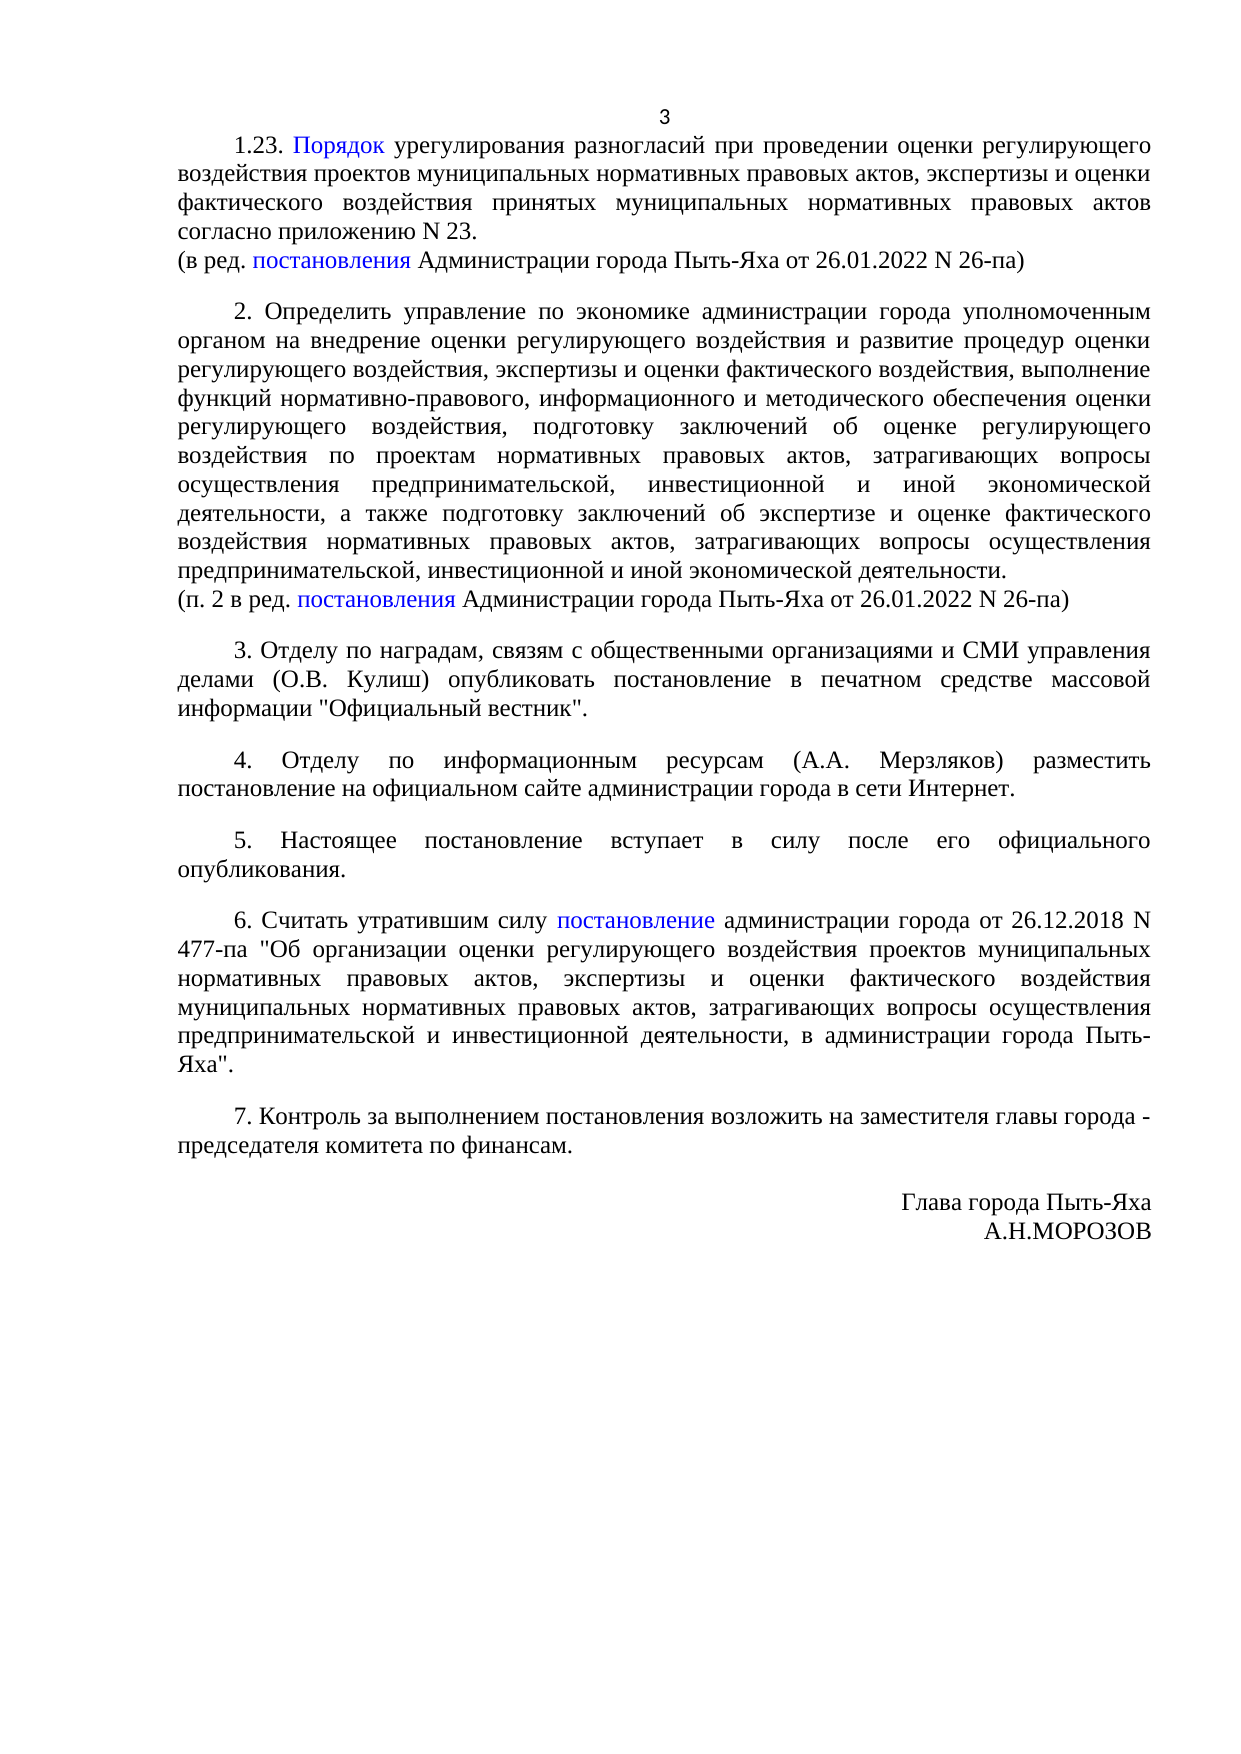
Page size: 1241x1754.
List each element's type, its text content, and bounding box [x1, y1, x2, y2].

text 3. Отделу по наградам, связям с общественными организациями и СМИ управления делами (О.В. Кулиш) опубликовать постановление в печатном средстве массовой информации "Официальный вестник". [177, 636, 1152, 722]
text 6. Считать утратившим силу постановление администрации города от 26.12.2018 N 477-па "Об организации оценки регулирующего воздействия проектов муниципальных нормативных правовых актов, экспертизы и оценки фактического воздействия муниципальных нормативных правовых актов, затрагивающих вопросы осуществления предпринимательской и инвестиционной деятельности, в администрации города Пыть-Яха". [177, 906, 1152, 1078]
text 4. Отделу по информационным ресурсам (А.А. Мерзляков) разместить постановление на официальном сайте администрации города в сети Интернет. [177, 745, 1152, 802]
text Глава города Пыть-Яха [177, 1187, 1152, 1216]
text (п. 2 в ред. постановления Администрации города Пыть-Яха от 26.01.2022 N 26-па) [177, 584, 1152, 613]
text 5. Настоящее постановление вступает в силу после его официального опубликования. [177, 825, 1152, 883]
text (в ред. постановления Администрации города Пыть-Яха от 26.01.2022 N 26-па) [177, 245, 1152, 273]
text А.Н.МОРОЗОВ [177, 1216, 1152, 1245]
text 1.23. Порядок урегулирования разногласий при проведении оценки регулирующего воздействия проектов муниципальных нормативных правовых актов, экспертизы и оценки фактического воздействия принятых муниципальных нормативных правовых актов согласно приложению N 23. [177, 130, 1152, 245]
text 2. Определить управление по экономике администрации города уполномоченным органом на внедрение оценки регулирующего воздействия и развитие процедур оценки регулирующего воздействия, экспертизы и оценки фактического воздействия, выполнение функций нормативно-правового, информационного и методического обеспечения оценки регулирующего воздействия, подготовку заключений об оценке регулирующего воздействия по проектам нормативных правовых актов, затрагивающих вопросы осуществления предпринимательской, инвестиционной и иной экономической деятельности, а также подготовку заключений об экспертизе и оценке фактического воздействия нормативных правовых актов, затрагивающих вопросы осуществления предпринимательской, инвестиционной и иной экономической деятельности. [177, 296, 1152, 584]
text 7. Контроль за выполнением постановления возложить на заместителя главы города - председателя комитета по финансам. [177, 1101, 1152, 1158]
